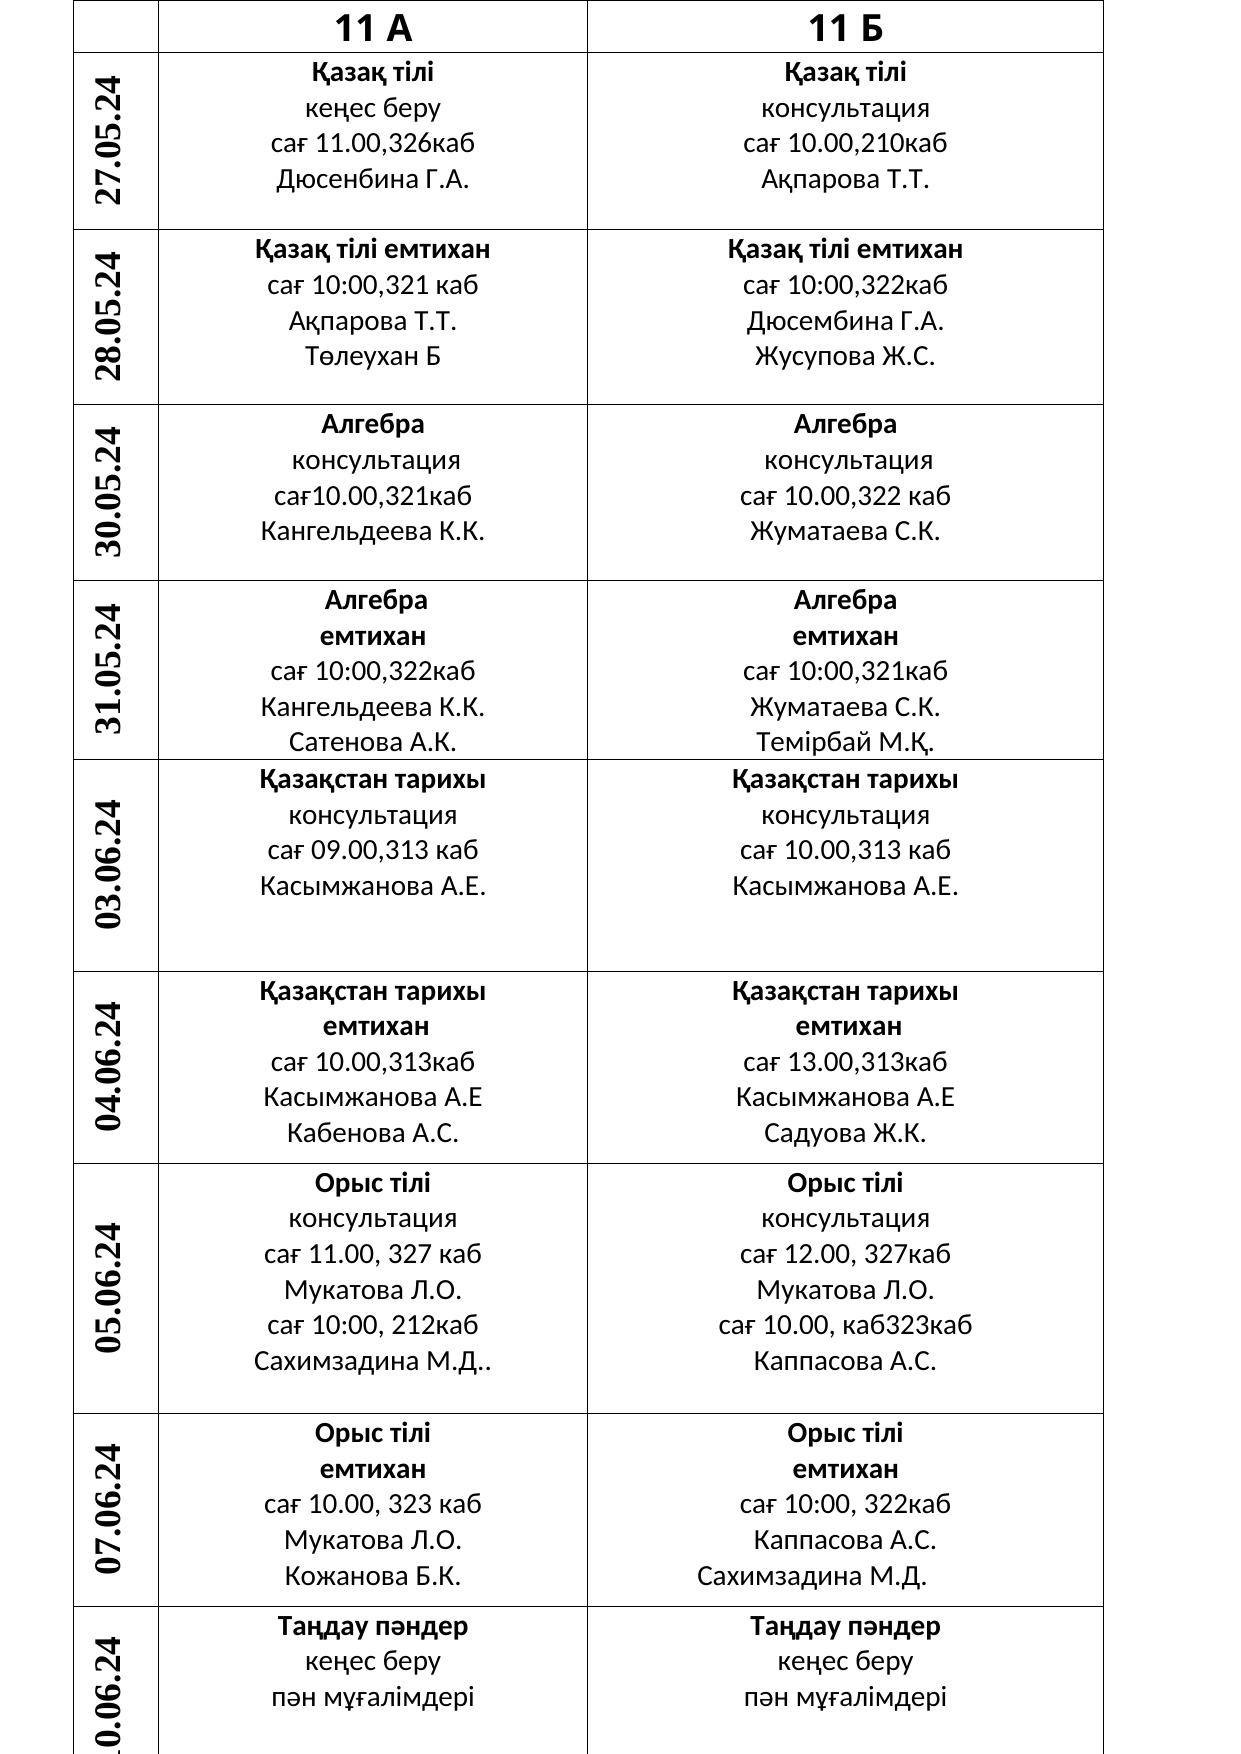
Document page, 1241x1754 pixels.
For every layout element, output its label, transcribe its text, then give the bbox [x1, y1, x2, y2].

table_cell Орыс тілі емтихан сағ 10:00, 322каб Каппасова А.С. Сахимзадина М.Д. [588, 1414, 1103, 1606]
table_cell Алгебра консультация сағ10.00,321каб Кангельдеева К.К. [159, 405, 587, 580]
table_cell Орыс тілі консультация сағ 12.00, 327каб Мукатова Л.О. сағ 10.00, каб323каб Каппасова А.С. [588, 1164, 1103, 1413]
table_cell 27.05.24 [74, 53, 158, 229]
table_cell Таңдау пәндер кеңес беру пән мұғалімдері [159, 1607, 587, 1754]
table_cell Қазақ тілі емтихан сағ 10:00,321 каб Ақпарова Т.Т. Төлеухан Б [159, 230, 587, 404]
table_cell Алгебра консультация сағ 10.00,322 каб Жуматаева С.К. [588, 405, 1103, 580]
table_cell 03.06.24 [74, 760, 158, 971]
table_cell Орыс тілі консультация сағ 11.00, 327 каб Мукатова Л.О. сағ 10:00, 212каб Сахимзадина М.Д.. [159, 1164, 587, 1413]
table_cell 07.06.24 [74, 1414, 158, 1606]
table_cell Алгебра емтихан сағ 10:00,322каб Кангельдеева К.К. Сатенова А.К. [159, 581, 587, 759]
table_header 11 Б [588, 1, 1103, 52]
table_cell Қазақ тілі емтихан сағ 10:00,322каб Дюсембина Г.А. Жусупова Ж.С. [588, 230, 1103, 404]
table_cell Қазақстан тарихы емтихан сағ 13.00,313каб Касымжанова А.Е Садуова Ж.К. [588, 972, 1103, 1163]
table_cell 30.05.24 [74, 405, 158, 580]
table_cell Қазақстан тарихы консультация сағ 10.00,313 каб Касымжанова А.Е. [588, 760, 1103, 971]
table_cell 10.06.24 [74, 1607, 158, 1754]
table_cell Қазақ тілі консультация сағ 10.00,210каб Ақпарова Т.Т. [588, 53, 1103, 229]
table_cell Қазақстан тарихы емтихан сағ 10.00,313каб Касымжанова А.Е Кабенова А.С. [159, 972, 587, 1163]
table_cell Алгебра емтихан сағ 10:00,321каб Жуматаева С.К. Темірбай М.Қ. [588, 581, 1103, 759]
table_cell Қазақстан тарихы консультация сағ 09.00,313 каб Касымжанова А.Е. [159, 760, 587, 971]
table_header 11 А [159, 1, 587, 52]
table_cell 04.06.24 [74, 972, 158, 1163]
table_cell 28.05.24 [74, 230, 158, 404]
table_cell Орыс тілі емтихан сағ 10.00, 323 каб Мукатова Л.О. Кожанова Б.К. [159, 1414, 587, 1606]
table_cell 31.05.24 [74, 581, 158, 759]
table_cell Қазақ тілі кеңес беру сағ 11.00,326каб Дюсенбина Г.А. [159, 53, 587, 229]
table_header [74, 1, 158, 52]
table_cell Таңдау пәндер кеңес беру пән мұғалімдері [588, 1607, 1103, 1754]
table_cell 05.06.24 [74, 1164, 158, 1413]
